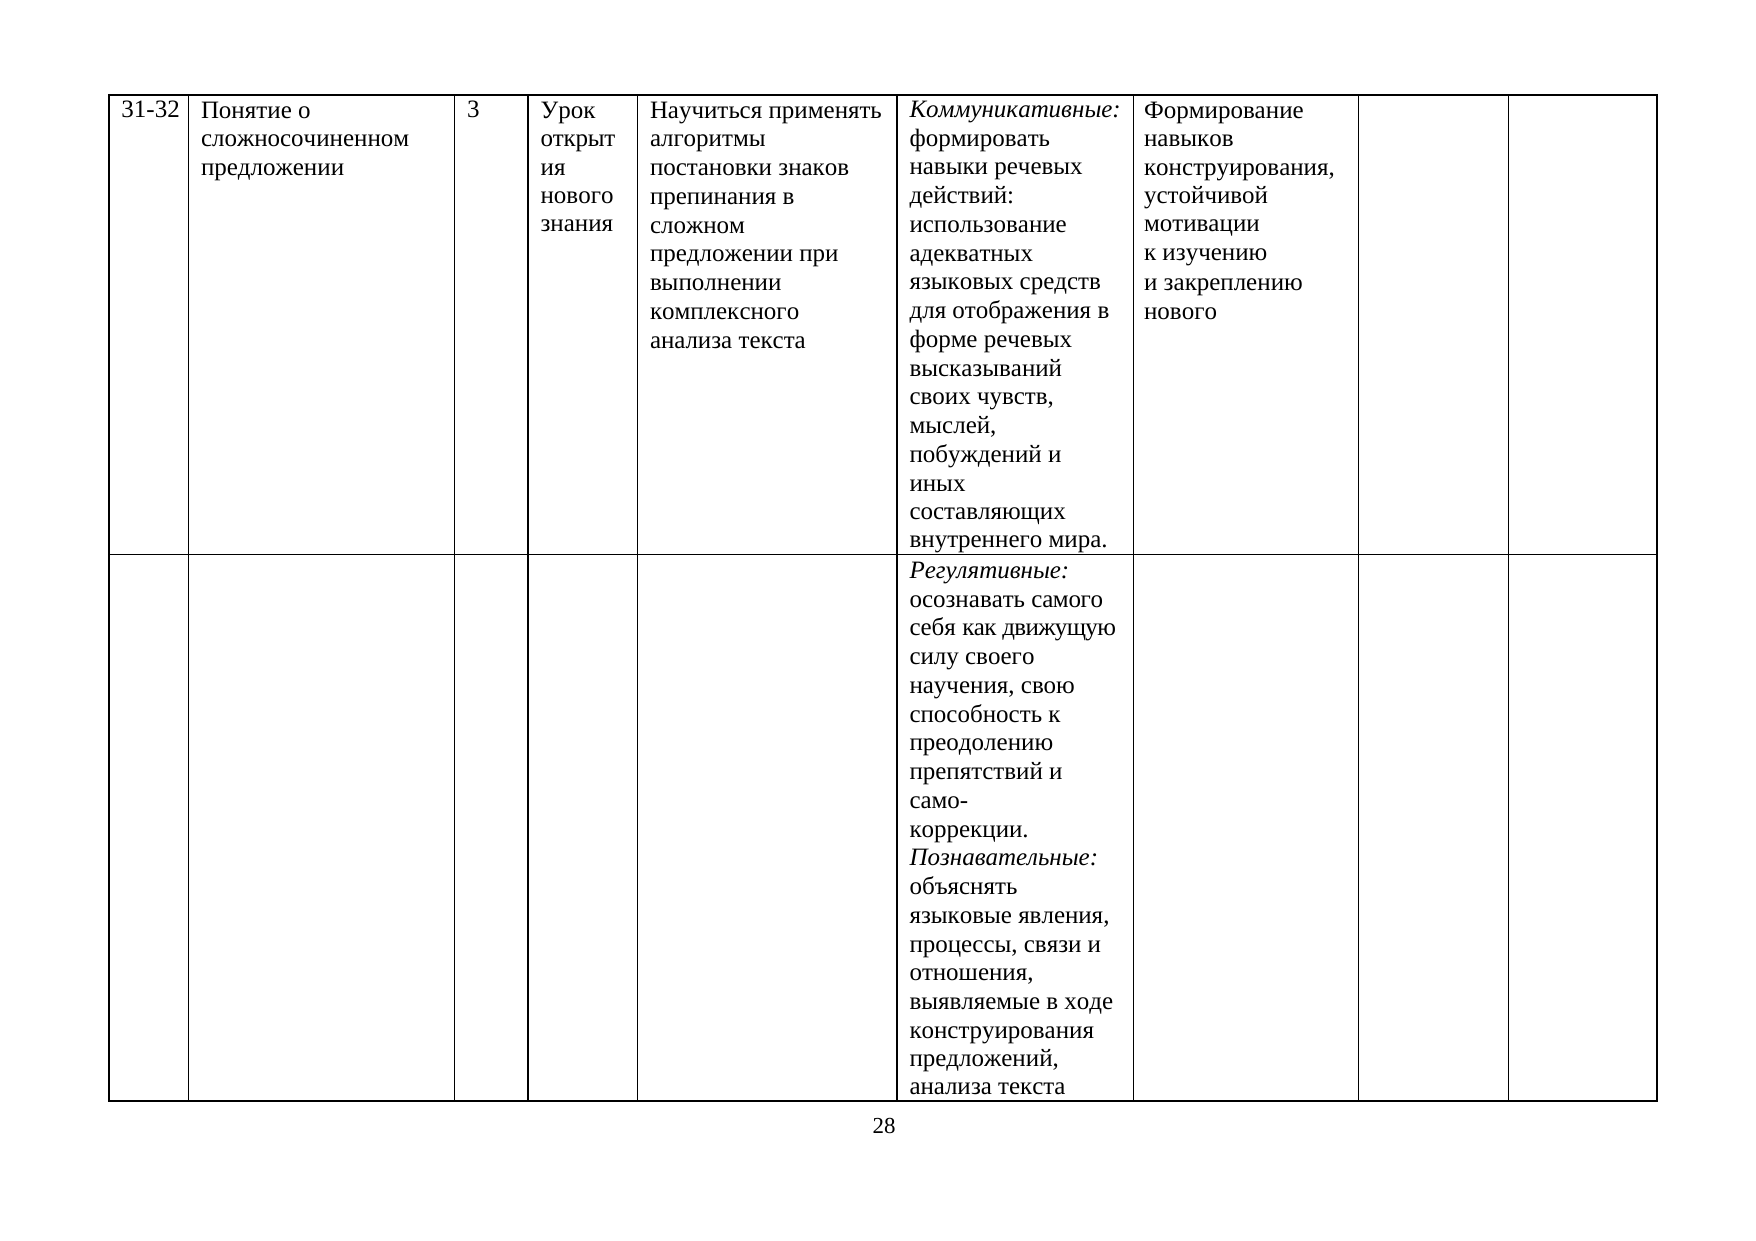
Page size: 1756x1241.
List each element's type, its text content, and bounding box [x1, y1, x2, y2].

table_cell Регулятивные: осознавать самого себя как движущую силу своего научения, свою способность к преодолению препятствий и само- коррекции. Познавательные: объяснять языковые явления, процессы, связи и отношения, выявляемые в ходе конструирования предложений, анализа текста [898, 555, 1133, 1100]
table_cell [110, 555, 188, 1100]
table_cell [1509, 96, 1656, 553]
table_cell Коммуникативные: формировать навыки речевых действий: использование адекватных языковых средств для отображения в форме речевых высказываний своих чувств, мыслей, побуждений и иных составляющих внутреннего мира. [898, 96, 1133, 553]
table_cell Понятие о сложносочиненном предложении [189, 96, 454, 553]
table_cell Урок открыт ия нового знания [529, 96, 637, 553]
table_cell [638, 555, 896, 1100]
table_cell [189, 555, 454, 1100]
table_cell 3 [455, 96, 527, 553]
table_cell [1359, 555, 1508, 1100]
table_cell [1134, 555, 1358, 1100]
table_cell [1509, 555, 1656, 1100]
table_cell Формирование навыков конструирования, устойчивой мотивации к изучению и закреплению нового [1134, 96, 1358, 553]
table_cell 31-32 [110, 96, 188, 553]
table_cell [529, 555, 637, 1100]
table_cell [455, 555, 527, 1100]
table_cell [1359, 96, 1508, 553]
table_cell Научиться применять алгоритмы постановки знаков препинания в сложном предложении при выполнении комплексного анализа текста [638, 96, 896, 553]
